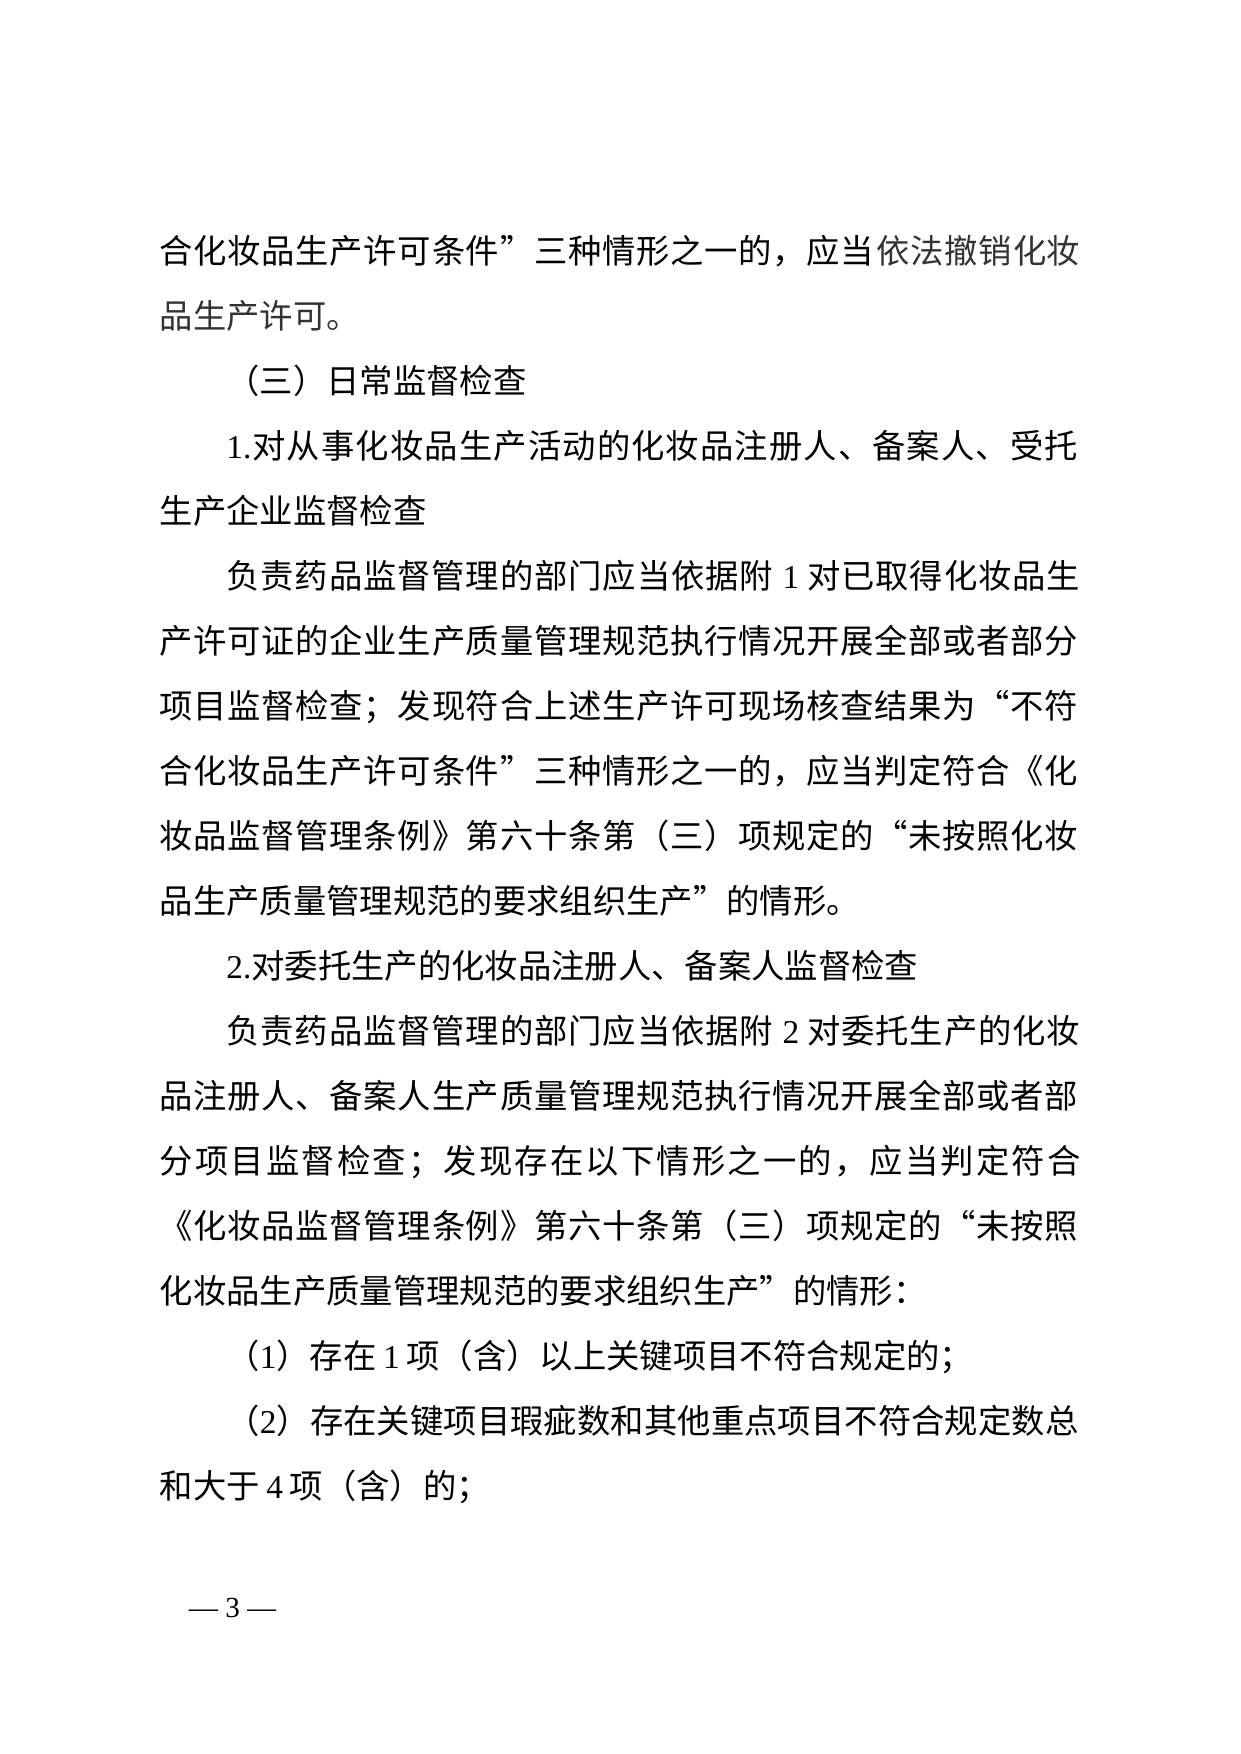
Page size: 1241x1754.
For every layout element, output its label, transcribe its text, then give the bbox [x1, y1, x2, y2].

text （2）存在关键项目瑕疵数和其他重点项目不符合规定数总和大于4项（含）的； [159, 1387, 1081, 1517]
text 1.对从事化妆品生产活动的化妆品注册人、备案人、受托生产企业监督检查 [159, 412, 1081, 542]
text 负责药品监督管理的部门应当依据附1对已取得化妆品生产许可证的企业生产质量管理规范执行情况开展全部或者部分项目监督检查；发现符合上述生产许可现场核查结果为“不符合化妆品生产许可条件”三种情形之一的，应当判定符合《化妆品监督管理条例》第六十条第（三）项规定的“未按照化妆品生产质量管理规范的要求组织生产”的情形。 [159, 542, 1081, 932]
text （三）日常监督检查 [159, 347, 1081, 412]
text 负责药品监督管理的部门应当依据附2对委托生产的化妆品注册人、备案人生产质量管理规范执行情况开展全部或者部分项目监督检查；发现存在以下情形之一的，应当判定符合《化妆品监督管理条例》第六十条第（三）项规定的“未按照化妆品生产质量管理规范的要求组织生产”的情形： [159, 997, 1081, 1322]
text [159, 217, 1081, 347]
text （1）存在1项（含）以上关键项目不符合规定的； [159, 1322, 1081, 1387]
text 2.对委托生产的化妆品注册人、备案人监督检查 [159, 932, 1081, 997]
